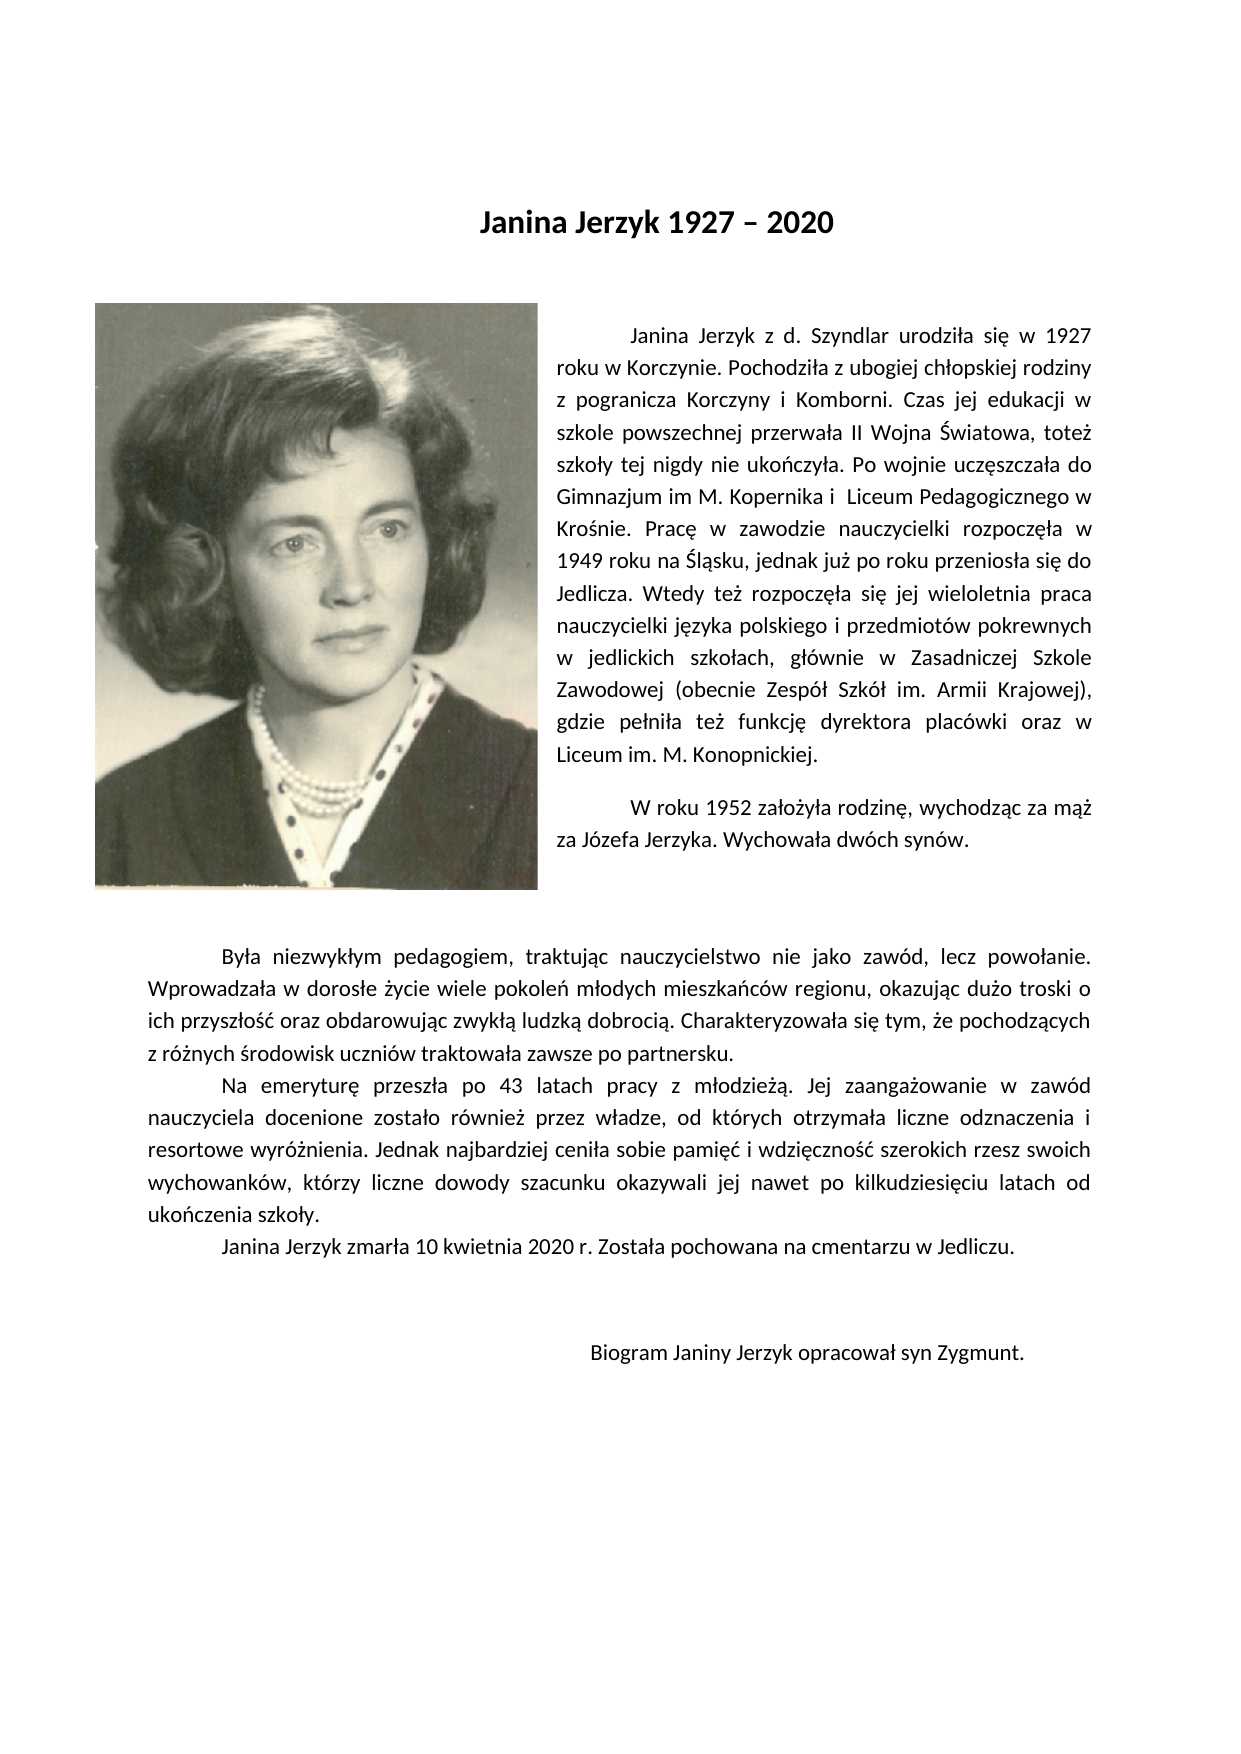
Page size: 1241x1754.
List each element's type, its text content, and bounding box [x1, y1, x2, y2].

text W roku 1952 założyła rodzinę, wychodząc za mąż za Józefa Jerzyka. Wychowała dwóch synów. [148, 793, 1093, 917]
text Była niezwykłym pedagogiem, traktując nauczycielstwo nie jako zawód, lecz powołanie. Wprowadzała w dorosłe życie wiele pokoleń młodych mieszkańców regionu, okazując dużo troski o ich przyszłość oraz obdarowując zwykłą ludzką dobrocią. Charakteryzowała się tym, że pochodzących z różnych środowisk uczniów traktowała zawsze po partnersku. Na emeryturę przeszła po 43 latach pracy z młodzieżą. Jej zaangażowanie w zawód nauczyciela docenione zostało również przez władze, od których otrzymała liczne odznaczenia i resortowe wyróżnienia. Jednak najbardziej ceniła sobie pamięć i wdzięczność szerokich rzesz swoich wychowanków, którzy liczne dowody szacunku okazywali jej nawet po kilkudziesięciu latach od ukończenia szkoły. Janina Jerzyk zmarła 10 kwietnia 2020 r. Została pochowana na cmentarzu w Jedliczu. [148, 942, 1093, 1260]
text Biogram Janiny Jerzyk opracował syn Zygmunt. [590, 1338, 1093, 1366]
picture [93, 303, 538, 888]
text Janina Jerzyk z d. Szyndlar urodziła się w 1927 roku w Korczynie. Pochodziła z ubogiej chłopskiej rodziny z pogranicza Korczyny i Komborni. Czas jej edukacji w szkole powszechnej przerwała II Wojna Światowa, toteż szkoły tej nigdy nie ukończyła. Po wojnie uczęszczała do Gimnazjum im M. Kopernika i Liceum Pedagogicznego w Krośnie. Pracę w zawodzie nauczycielki rozpoczęła w 1949 roku na Śląsku, jednak już po roku przeniosła się do Jedlicza. Wtedy też rozpoczęła się jej wieloletnia praca nauczycielki języka polskiego i przedmiotów pokrewnych w jedlickich szkołach, głównie w Zasadniczej Szkole Zawodowej (obecnie Zespół Szkół im. Armii Krajowej), gdzie pełniła też funkcję dyrektora placówki oraz w Liceum im. M. Konopnickiej. [538, 321, 1093, 768]
text Janina Jerzyk 1927 – 2020 [148, 201, 1093, 241]
